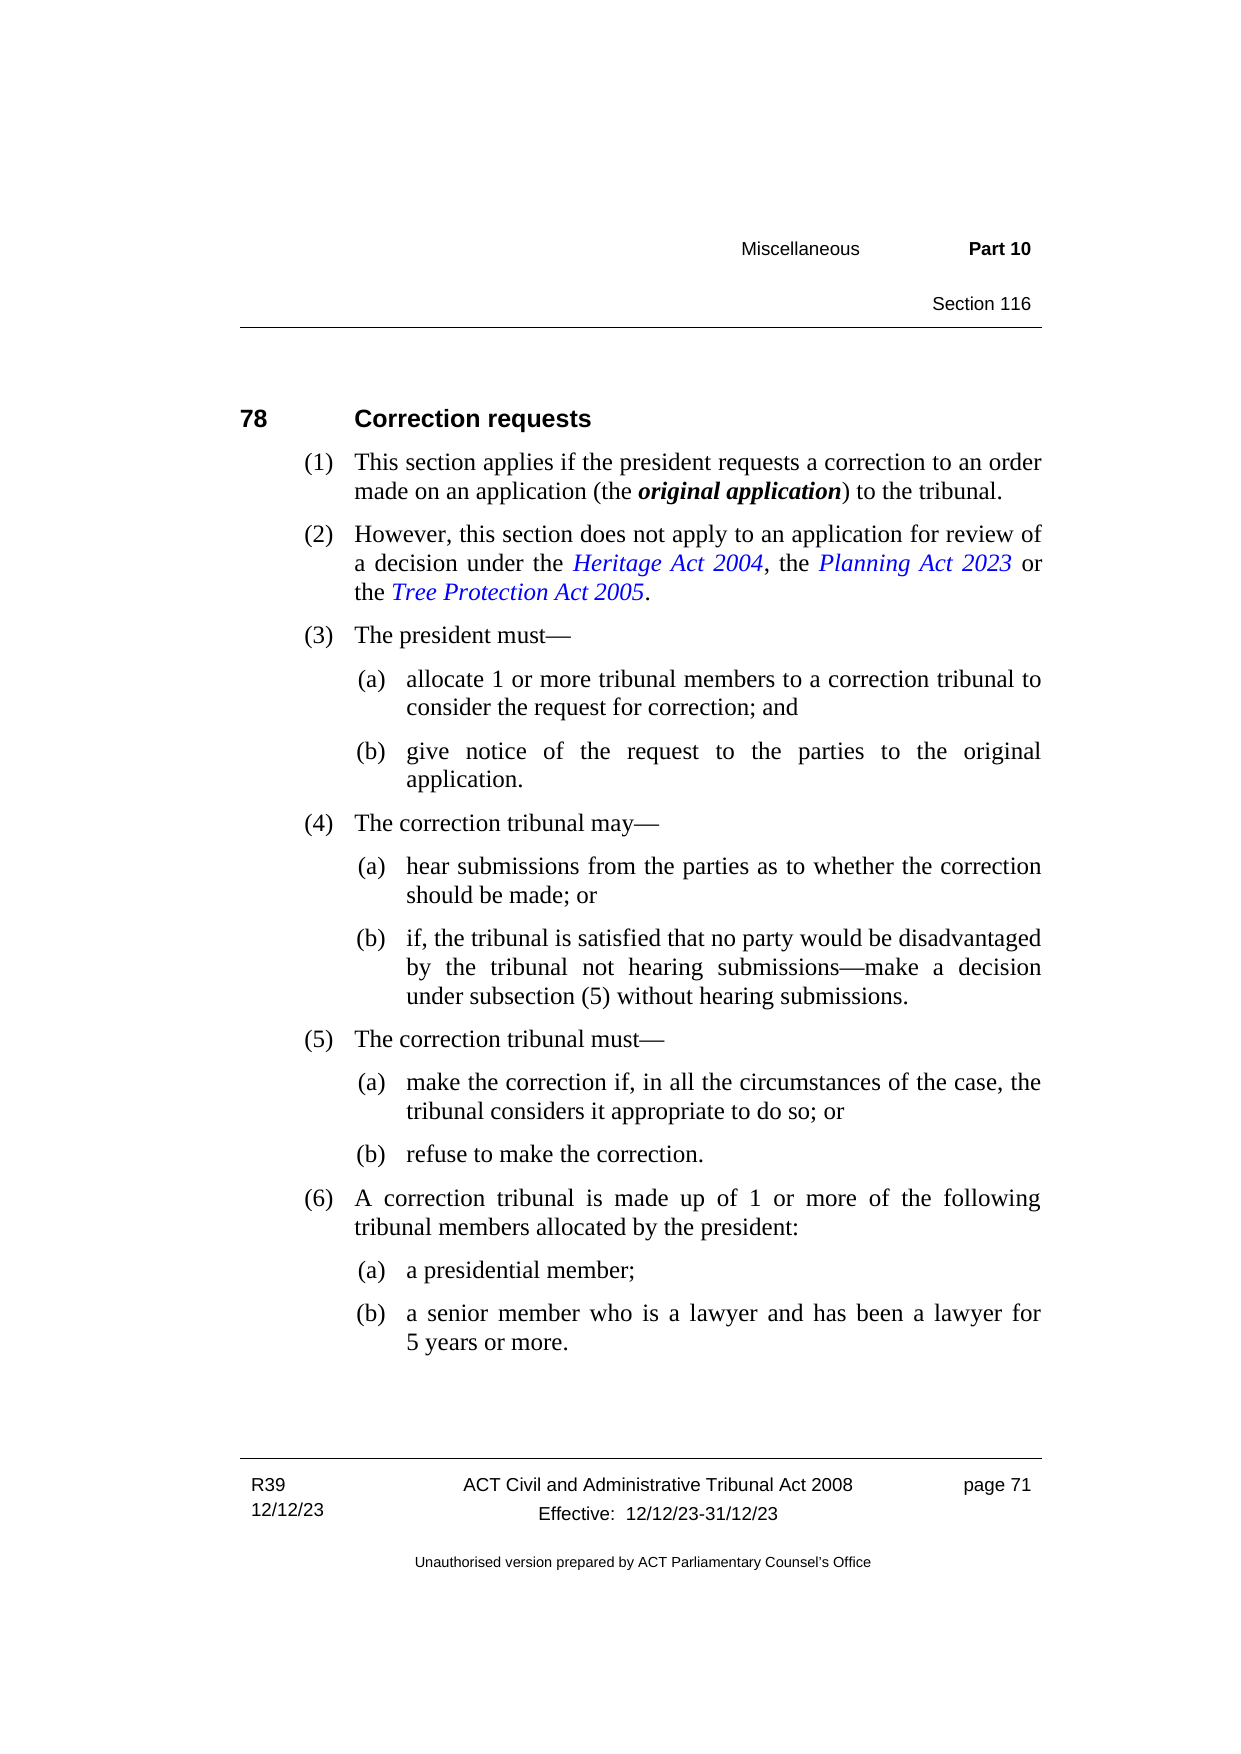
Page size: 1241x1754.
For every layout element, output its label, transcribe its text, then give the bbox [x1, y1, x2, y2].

text (a) hear submissions from the parties as to whether the correction should be made; or [239, 851, 1042, 909]
text (b) refuse to make the correction. [239, 1139, 1042, 1168]
text (b) give notice of the request to the parties to the original application. [239, 736, 1042, 793]
text (3) The president must— [239, 620, 1042, 649]
text (4) The correction tribunal may— [239, 808, 1042, 837]
text 78 Correction requests [239, 404, 1042, 433]
text (a) a presidential member; [239, 1255, 1042, 1284]
text (b) if, the tribunal is satisfied that no party would be disadvantaged by the tribunal not hearing submissions—make a decision under subsection (5) without hearing submissions. [239, 923, 1042, 1009]
text (2) However, this section does not apply to an application for review of a decision under the Heritage Act 2004, the Planning Act 2023 or the Tree Protection Act 2005. [239, 519, 1042, 606]
text (a) make the correction if, in all the circumstances of the case, the tribunal considers it appropriate to do so; or [239, 1067, 1042, 1125]
text (5) The correction tribunal must— [239, 1024, 1042, 1053]
text (1) This section applies if the president requests a correction to an order made on an application (the original application) to the tribunal. [239, 447, 1042, 505]
text (a) allocate 1 or more tribunal members to a correction tribunal to consider the request for correction; and [239, 664, 1042, 721]
text (6) A correction tribunal is made up of 1 or more of the following tribunal members allocated by the president: [239, 1183, 1042, 1240]
text (b) a senior member who is a lawyer and has been a lawyer for 5 years or more. [239, 1298, 1042, 1356]
